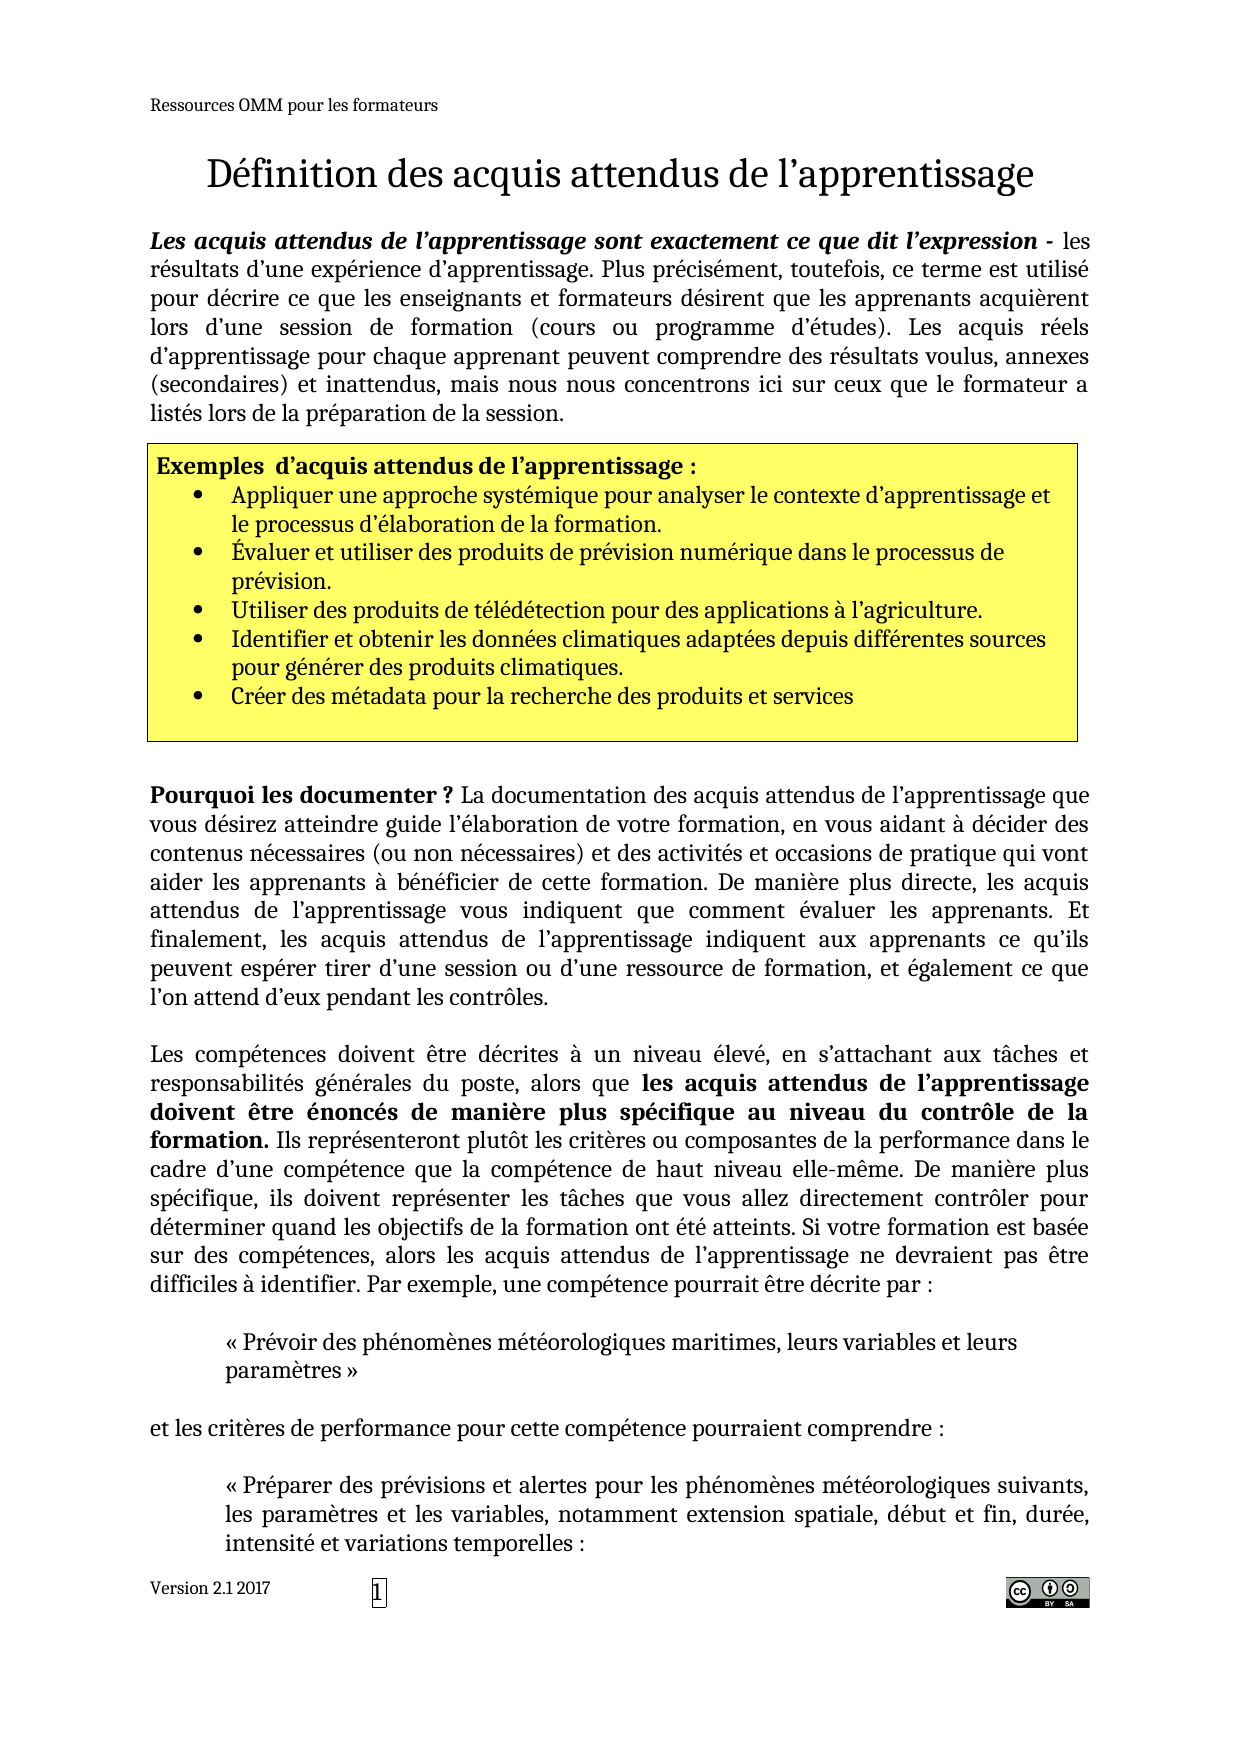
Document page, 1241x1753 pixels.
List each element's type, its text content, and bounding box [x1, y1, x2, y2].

text « Préparer des prévisions et alertes pour les phénomènes météorologiques suivants, les paramètres et les variables, notamment extension spatiale, début et fin, durée, intensité et variations temporelles : [225, 1471, 1090, 1558]
text Les acquis attendus de l’apprentissage sont exactement ce que dit l’expression - les résultats d’une expérience d’apprentissage. Plus précisément, toutefois, ce terme est utilisé pour décrire ce que les enseignants et formateurs désirent que les apprenants acquièrent lors d’une session de formation (cours ou programme d’études). Les acquis réels d’apprentissage pour chaque apprenant peuvent comprendre des résultats voulus, annexes (secondaires) et inattendus, mais nous nous concentrons ici sur ceux que le formateur a listés lors de la préparation de la session. [150, 227, 1090, 428]
picture [1006, 1577, 1090, 1608]
text Les compétences doivent être décrites à un niveau élevé, en s’attachant aux tâches et responsabilités générales du poste, alors que les acquis attendus de l’apprentissage doivent être énoncés de manière plus spécifique au niveau du contrôle de la formation. Ils représenteront plutôt les critères ou composantes de la performance dans le cadre d’une compétence que la compétence de haut niveau elle-même. De manière plus spécifique, ils doivent représenter les tâches que vous allez directement contrôler pour déterminer quand les objectifs de la formation ont été atteints. Si votre formation est basée sur des compétences, alors les acquis attendus de l’apprentissage ne devraient pas être difficiles à identifier. Par exemple, une compétence pourrait être décrite par : [150, 1040, 1090, 1299]
text Pourquoi les documenter ? La documentation des acquis attendus de l’apprentissage que vous désirez atteindre guide l’élaboration de votre formation, en vous aidant à décider des contenus nécessaires (ou non nécessaires) et des activités et occasions de pratique qui vont aider les apprenants à bénéficier de cette formation. De manière plus directe, les acquis attendus de l’apprentissage vous indiquent que comment évaluer les apprenants. Et finalement, les acquis attendus de l’apprentissage indiquent aux apprenants ce qu’ils peuvent espérer tirer d’une session ou d’une ressource de formation, et également ce que l’on attend d’eux pendant les contrôles. [150, 781, 1090, 1011]
text et les critères de performance pour cette compétence pourraient comprendre : [150, 1414, 1090, 1443]
text Définition des acquis attendus de l’apprentissage [150, 150, 1090, 198]
text « Prévoir des phénomènes météorologiques maritimes, leurs variables et leurs paramètres » [225, 1328, 1090, 1385]
